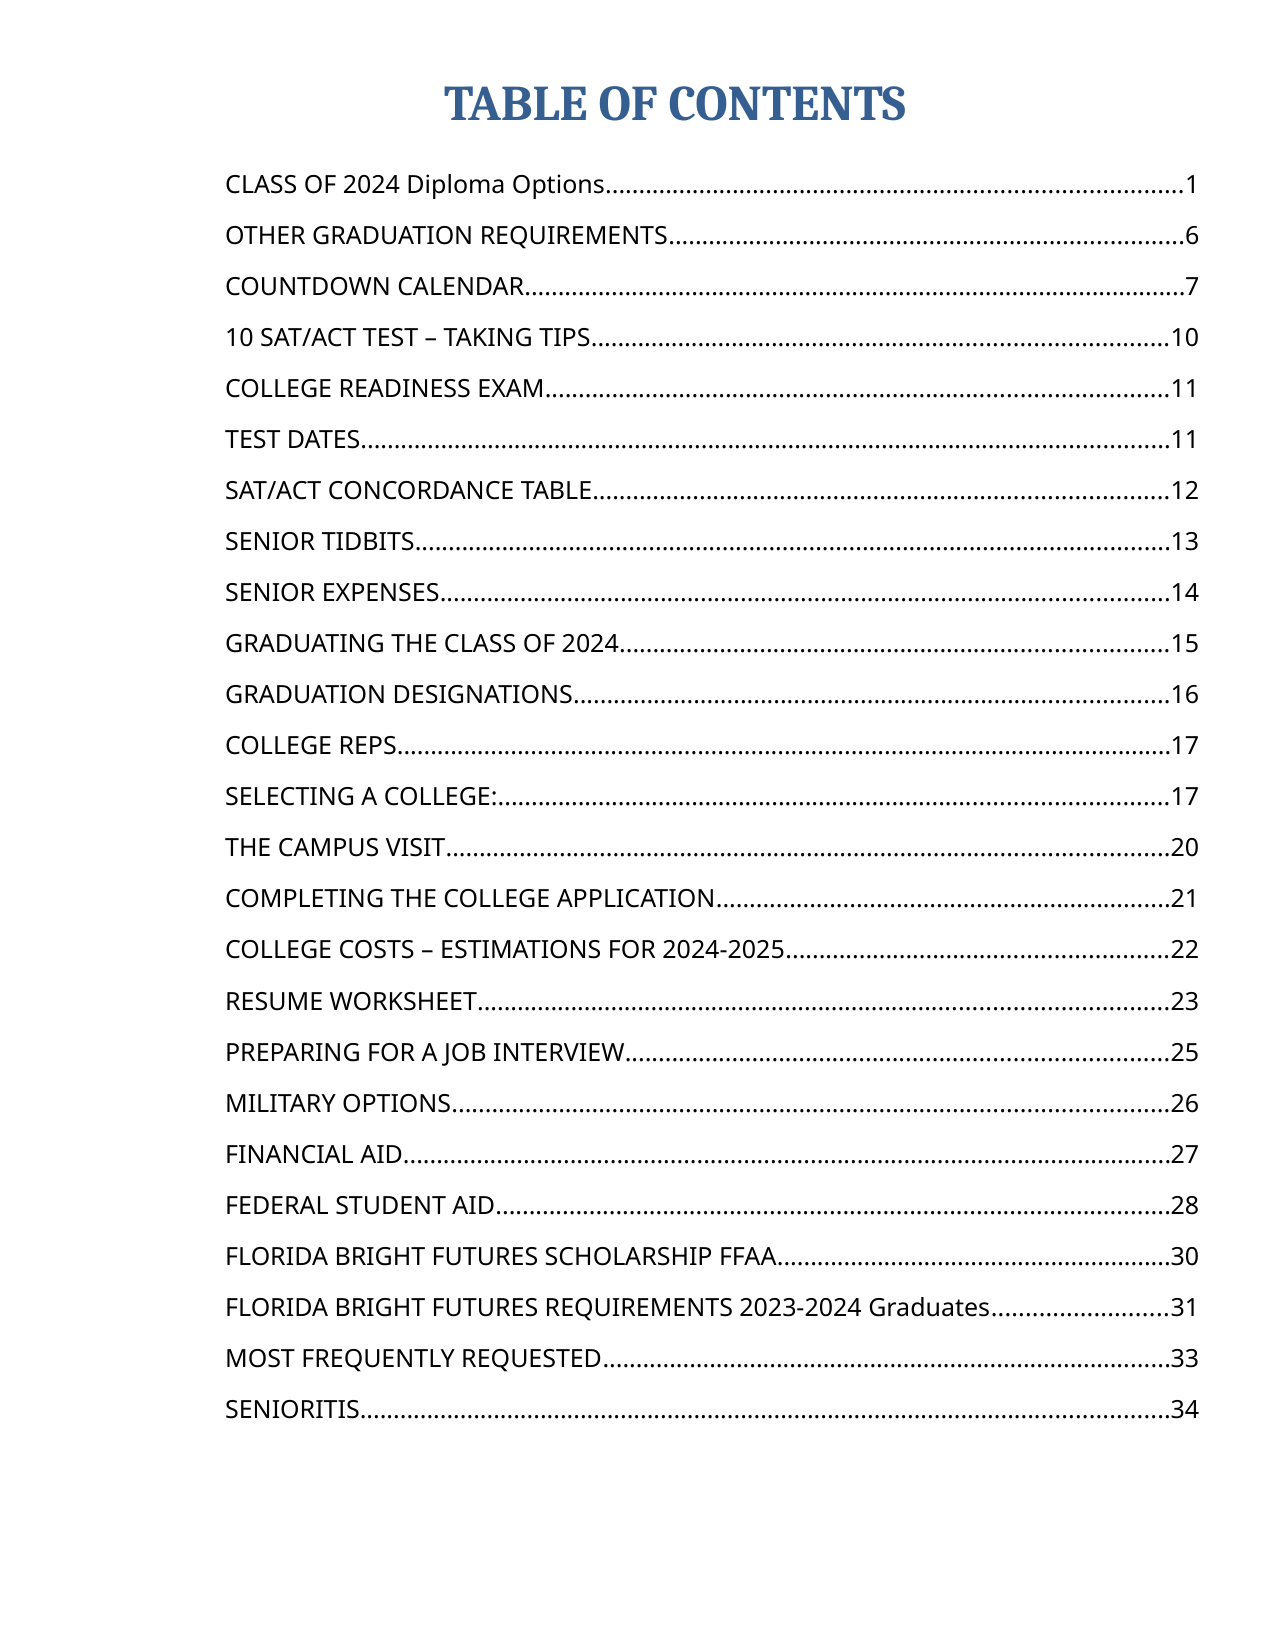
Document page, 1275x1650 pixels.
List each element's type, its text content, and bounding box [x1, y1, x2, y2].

text MILITARY OPTIONS 26 [225, 1085, 1200, 1119]
text TEST DATES 11 [225, 422, 1200, 456]
text CLASS OF 2024 Diploma Options 1 [225, 167, 1200, 201]
text SELECTING A COLLEGE: 17 [225, 779, 1200, 813]
text COLLEGE REPS 17 [225, 728, 1200, 762]
text COLLEGE COSTS – ESTIMATIONS FOR 2024-2025 22 [225, 932, 1200, 966]
text PREPARING FOR A JOB INTERVIEW 25 [225, 1034, 1200, 1068]
text RESUME WORKSHEET 23 [225, 983, 1200, 1017]
text SENIOR EXPENSES 14 [225, 575, 1200, 609]
text MOST FREQUENTLY REQUESTED 33 [225, 1341, 1200, 1374]
text SAT/ACT CONCORDANCE TABLE 12 [225, 473, 1200, 507]
text 10 SAT/ACT TEST – TAKING TIPS 10 [225, 320, 1200, 354]
text GRADUATION DESIGNATIONS 16 [225, 677, 1200, 711]
text OTHER GRADUATION REQUIREMENTS 6 [225, 218, 1200, 252]
text THE CAMPUS VISIT 20 [225, 830, 1200, 864]
text GRADUATING THE CLASS OF 2024 15 [225, 626, 1200, 660]
text SENIOR TIDBITS 13 [225, 524, 1200, 558]
text FLORIDA BRIGHT FUTURES REQUIREMENTS 2023-2024 Graduates 31 [225, 1289, 1200, 1323]
text COMPLETING THE COLLEGE APPLICATION 21 [225, 881, 1200, 915]
text COLLEGE READINESS EXAM 11 [225, 371, 1200, 405]
text SENIORITIS 34 [225, 1392, 1200, 1426]
text TABLE OF CONTENTS [150, 75, 1200, 132]
text FEDERAL STUDENT AID 28 [225, 1187, 1200, 1221]
text FINANCIAL AID 27 [225, 1136, 1200, 1170]
text FLORIDA BRIGHT FUTURES SCHOLARSHIP FFAA 30 [225, 1238, 1200, 1272]
text COUNTDOWN CALENDAR 7 [225, 269, 1200, 303]
